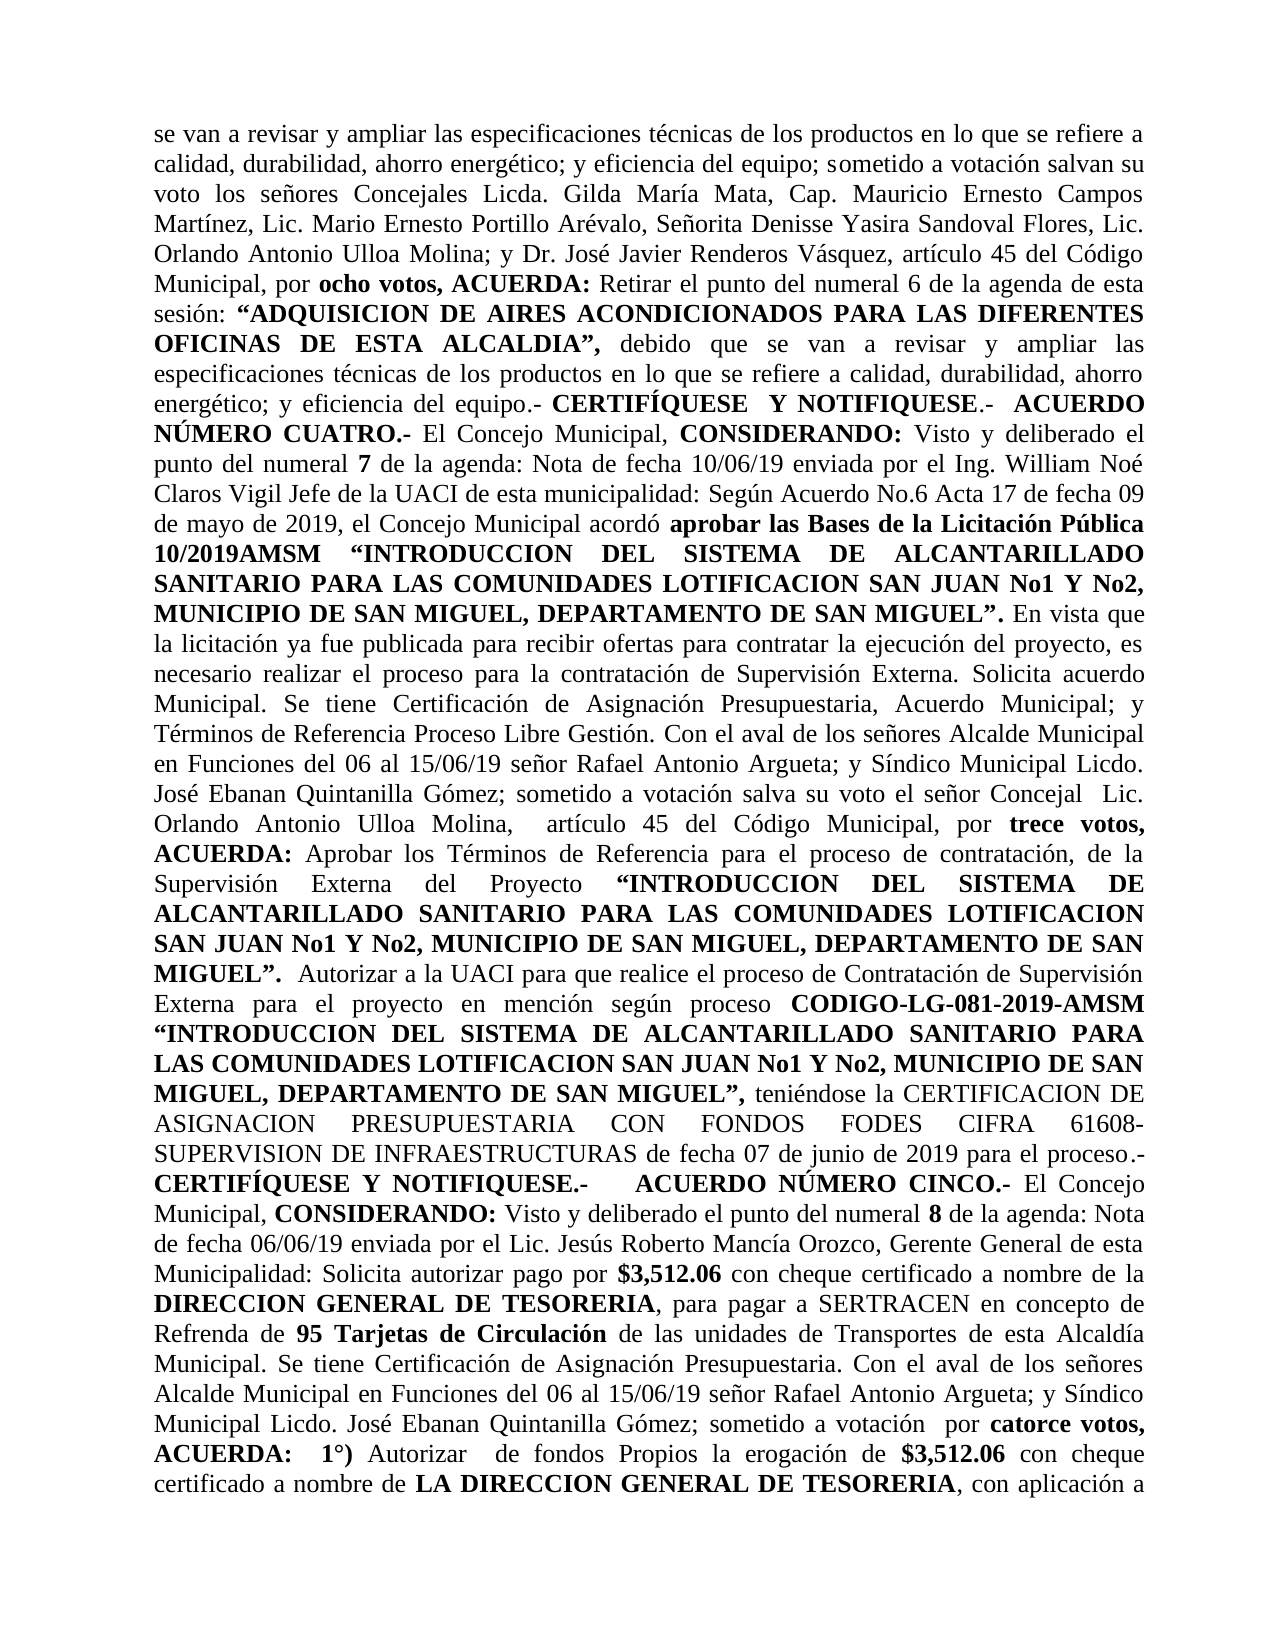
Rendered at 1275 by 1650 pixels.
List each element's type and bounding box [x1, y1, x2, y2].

text [153, 118, 1145, 1498]
